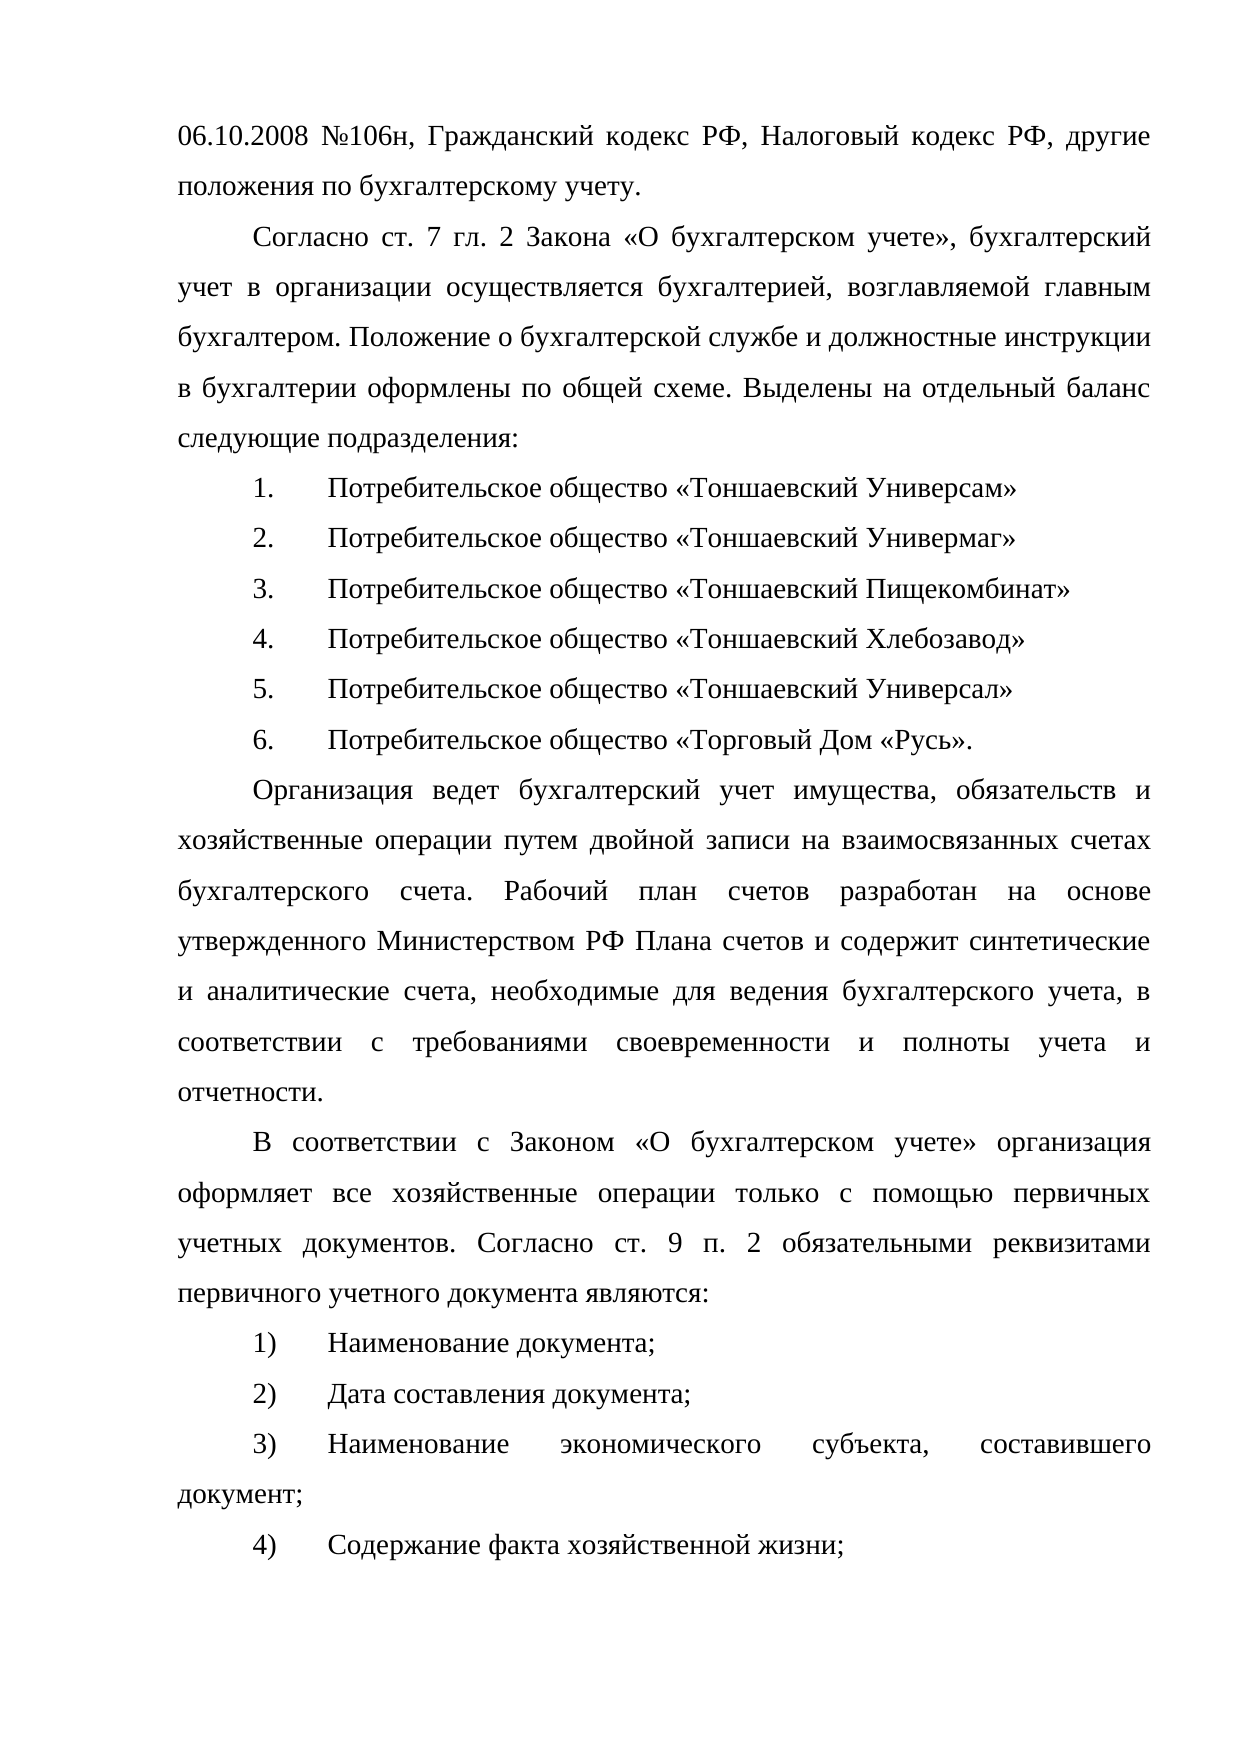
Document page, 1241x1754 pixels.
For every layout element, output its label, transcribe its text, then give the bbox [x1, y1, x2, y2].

text 2. Потребительское общество «Тоншаевский Универмаг» [177, 521, 1152, 554]
text 5. Потребительское общество «Тоншаевский Универсал» [177, 672, 1152, 705]
text 3) Наименование экономического субъекта, составившего документ; [177, 1426, 1152, 1510]
text 4) Содержание факта хозяйственной жизни; [177, 1527, 1152, 1560]
text Организация ведет бухгалтерский учет имущества, обязательств и хозяйственные операции путем двойной записи на взаимосвязанных счетах бухгалтерского счета. Рабочий план счетов разработан на основе утвержденного Министерством РФ Плана счетов и содержит синтетические и аналитические счета, необходимые для ведения бухгалтерского учета, в соответствии с требованиями своевременности и полноты учета и отчетности. [177, 772, 1152, 1108]
text 1) Наименование документа; [177, 1326, 1152, 1359]
text Согласно ст. 7 гл. 2 Закона «О бухгалтерском учете», бухгалтерский учет в организации осуществляется бухгалтерией, возглавляемой главным бухгалтером. Положение о бухгалтерской службе и должностные инструкции в бухгалтерии оформлены по общей схеме. Выделены на отдельный баланс следующие подразделения: [177, 219, 1152, 453]
text 2) Дата составления документа; [177, 1376, 1152, 1409]
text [177, 118, 1152, 202]
text 3. Потребительское общество «Тоншаевский Пищекомбинат» [177, 571, 1152, 604]
text 1. Потребительское общество «Тоншаевский Универсам» [177, 470, 1152, 504]
text 4. Потребительское общество «Тоншаевский Хлебозавод» [177, 621, 1152, 655]
text В соответствии с Законом «О бухгалтерском учете» организация оформляет все хозяйственные операции только с помощью первичных учетных документов. Согласно ст. 9 п. 2 обязательными реквизитами первичного учетного документа являются: [177, 1124, 1152, 1309]
text 6. Потребительское общество «Торговый Дом «Русь». [177, 722, 1152, 755]
